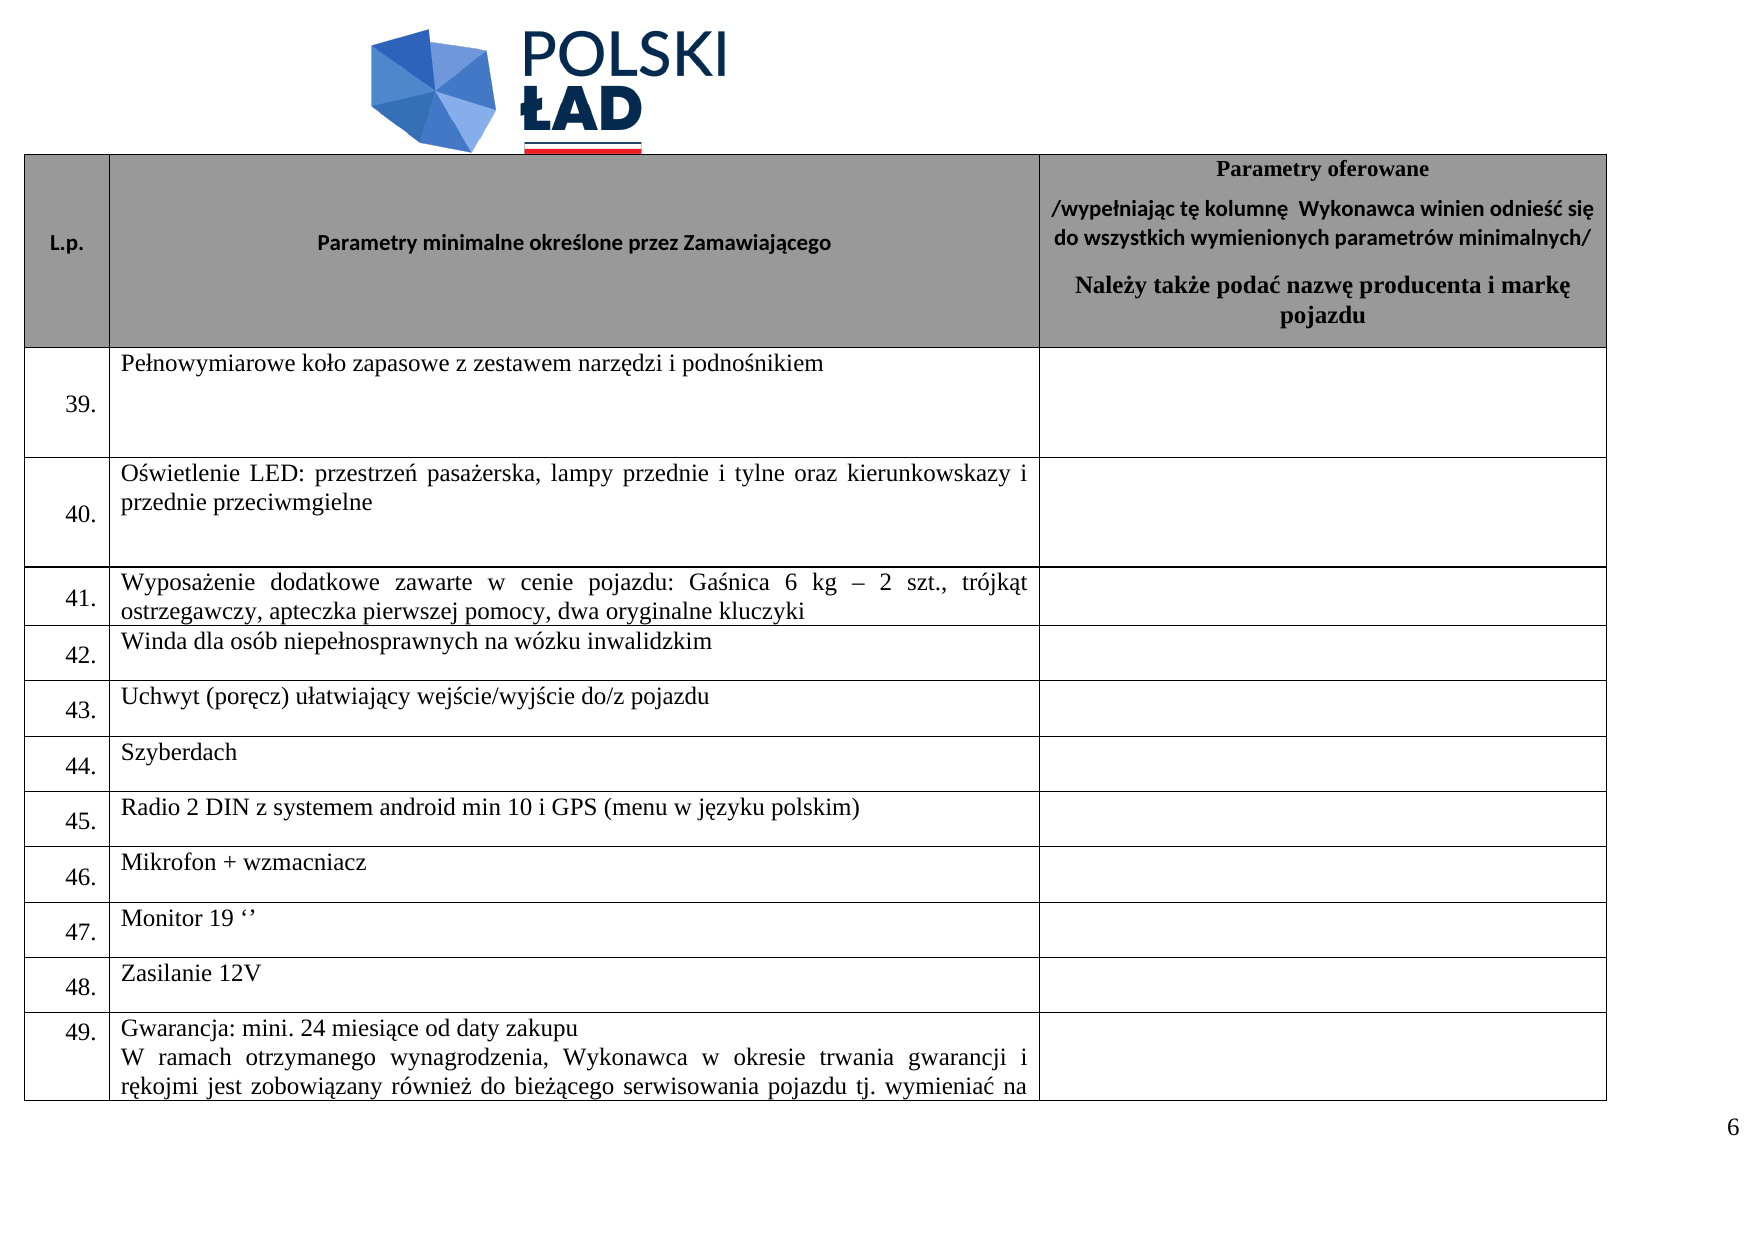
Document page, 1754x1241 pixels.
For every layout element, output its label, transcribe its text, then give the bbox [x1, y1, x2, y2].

table_cell [1040, 348, 1606, 457]
table_cell [25, 792, 109, 846]
table_cell [25, 737, 109, 791]
picture [371, 29, 725, 154]
table_cell [25, 458, 109, 566]
table_cell [25, 958, 109, 1012]
table_cell Monitor 19 ‘’ [110, 903, 1039, 957]
table_cell [1040, 458, 1606, 566]
table_cell Wyposażenie dodatkowe zawarte w cenie pojazdu: Gaśnica 6 kg – 2 szt., trójkąt ostrzegawczy, apteczka pierwszej pomocy, dwa oryginalne kluczyki [110, 568, 1039, 625]
table_cell Winda dla osób niepełnosprawnych na wózku inwalidzkim [110, 626, 1039, 680]
table_cell [1040, 568, 1606, 625]
table_cell [1040, 737, 1606, 791]
table_cell [1040, 903, 1606, 957]
table_cell [25, 348, 109, 457]
table_cell [25, 568, 109, 625]
table_cell [1040, 1013, 1606, 1099]
table_cell [25, 681, 109, 736]
table_cell Radio 2 DIN z systemem android min 10 i GPS (menu w języku polskim) [110, 792, 1039, 846]
table_cell [1040, 847, 1606, 902]
table_cell [25, 847, 109, 902]
table_header Parametry oferowane /wypełniając tę kolumnę Wykonawca winien odnieść się do wszystkich wymienionych parametrów minimalnych/ Należy także podać nazwę producenta i markę pojazdu [1040, 155, 1606, 347]
table_cell Oświetlenie LED: przestrzeń pasażerska, lampy przednie i tylne oraz kierunkowskazy i przednie przeciwmgielne [110, 458, 1039, 566]
table_cell [25, 626, 109, 680]
table_cell [1040, 958, 1606, 1012]
table_header Parametry minimalne określone przez Zamawiającego [110, 155, 1039, 347]
table_cell [1040, 792, 1606, 846]
table_cell [25, 1013, 109, 1099]
table_cell [25, 903, 109, 957]
table_cell Pełnowymiarowe koło zapasowe z zestawem narzędzi i podnośnikiem [110, 348, 1039, 457]
table_cell Uchwyt (poręcz) ułatwiający wejście/wyjście do/z pojazdu [110, 681, 1039, 736]
table_cell Zasilanie 12V [110, 958, 1039, 1012]
table_cell [1040, 681, 1606, 736]
table_header L.p. [25, 155, 109, 347]
table_cell [1040, 626, 1606, 680]
table_cell Mikrofon + wzmacniacz [110, 847, 1039, 902]
table_cell Szyberdach [110, 737, 1039, 791]
